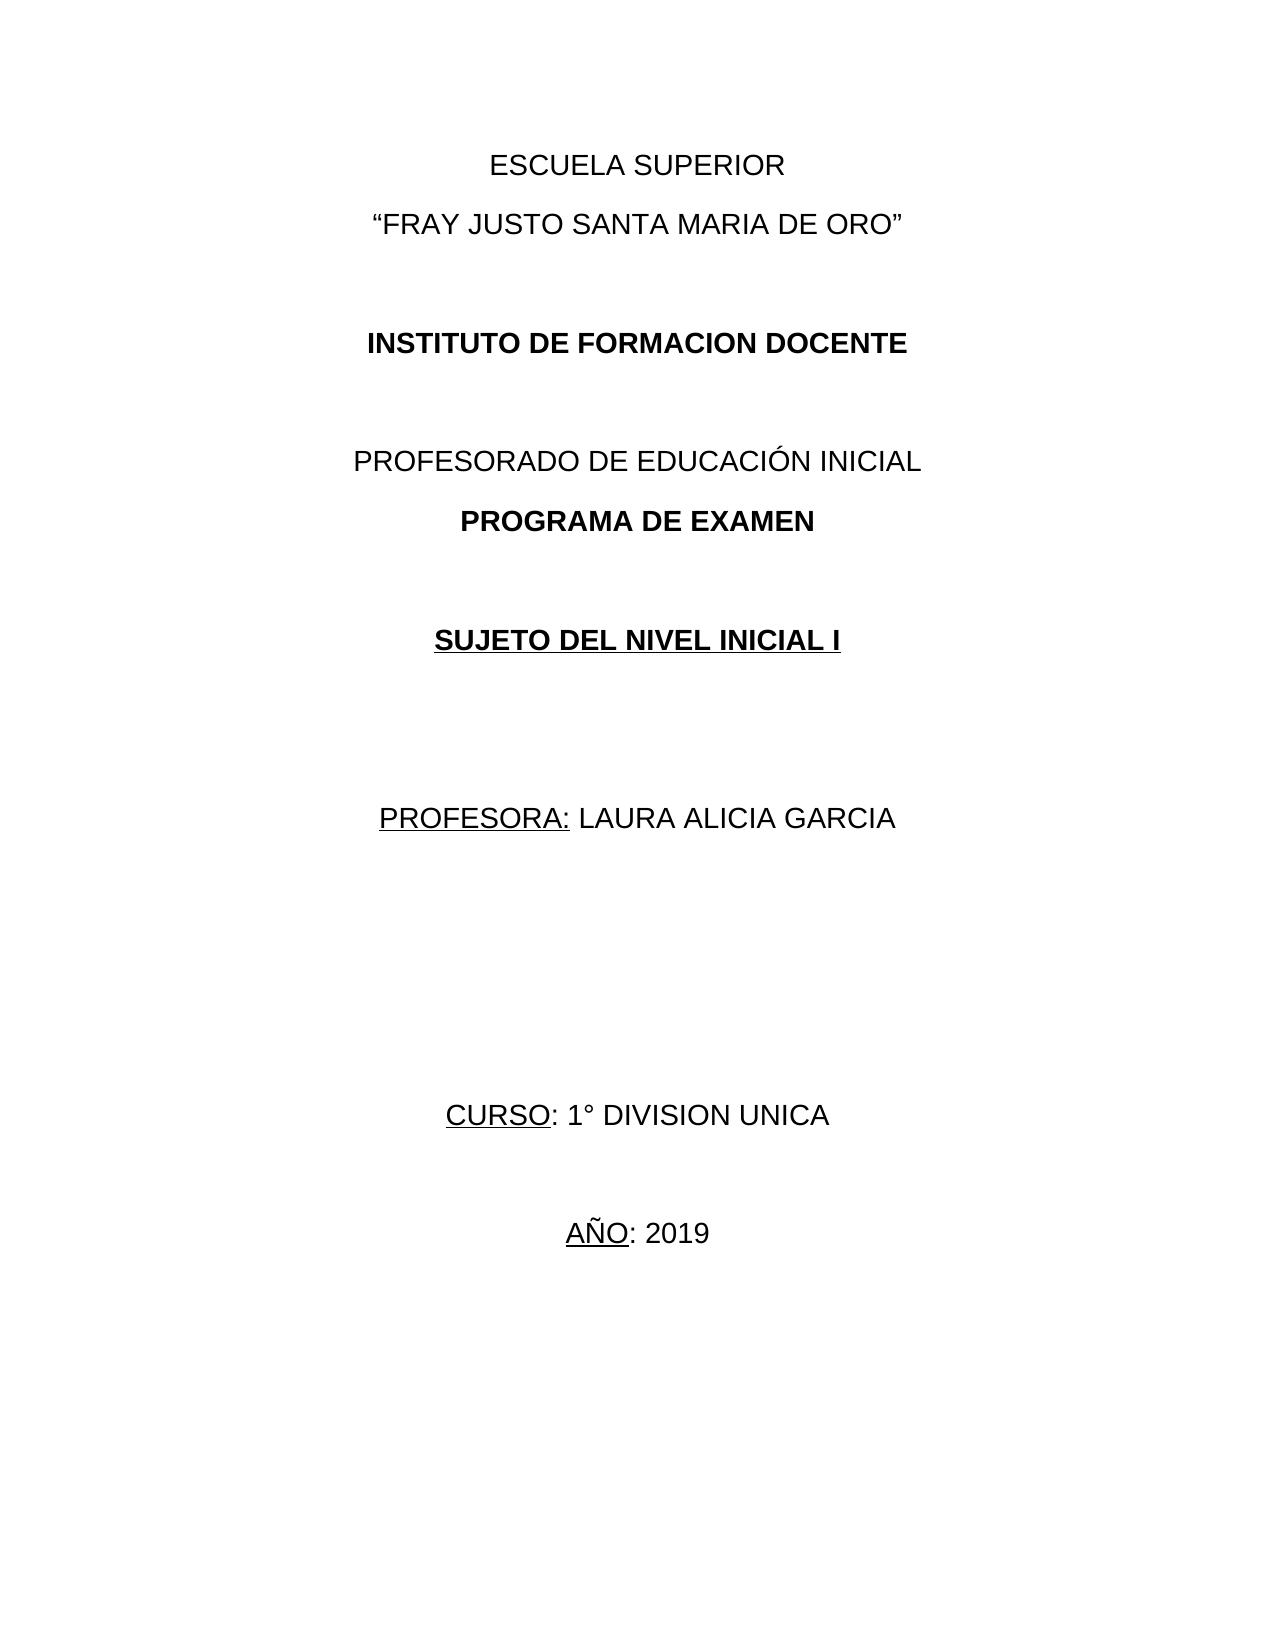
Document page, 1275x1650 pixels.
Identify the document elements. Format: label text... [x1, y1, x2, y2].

text “FRAY JUSTO SANTA MARIA DE ORO” [177, 207, 1098, 241]
text PROFESORADO DE EDUCACIÓN INICIAL [177, 444, 1098, 478]
text PROFESORA: LAURA ALICIA GARCIA [177, 801, 1098, 834]
text CURSO: 1° DIVISION UNICA [177, 1098, 1098, 1131]
text SUJETO DEL NIVEL INICIAL I [177, 623, 1098, 656]
text AÑO: 2019 [177, 1216, 1098, 1250]
text PROGRAMA DE EXAMEN [177, 504, 1098, 537]
text ESCUELA SUPERIOR [177, 148, 1098, 181]
text INSTITUTO DE FORMACION DOCENTE [177, 326, 1098, 359]
